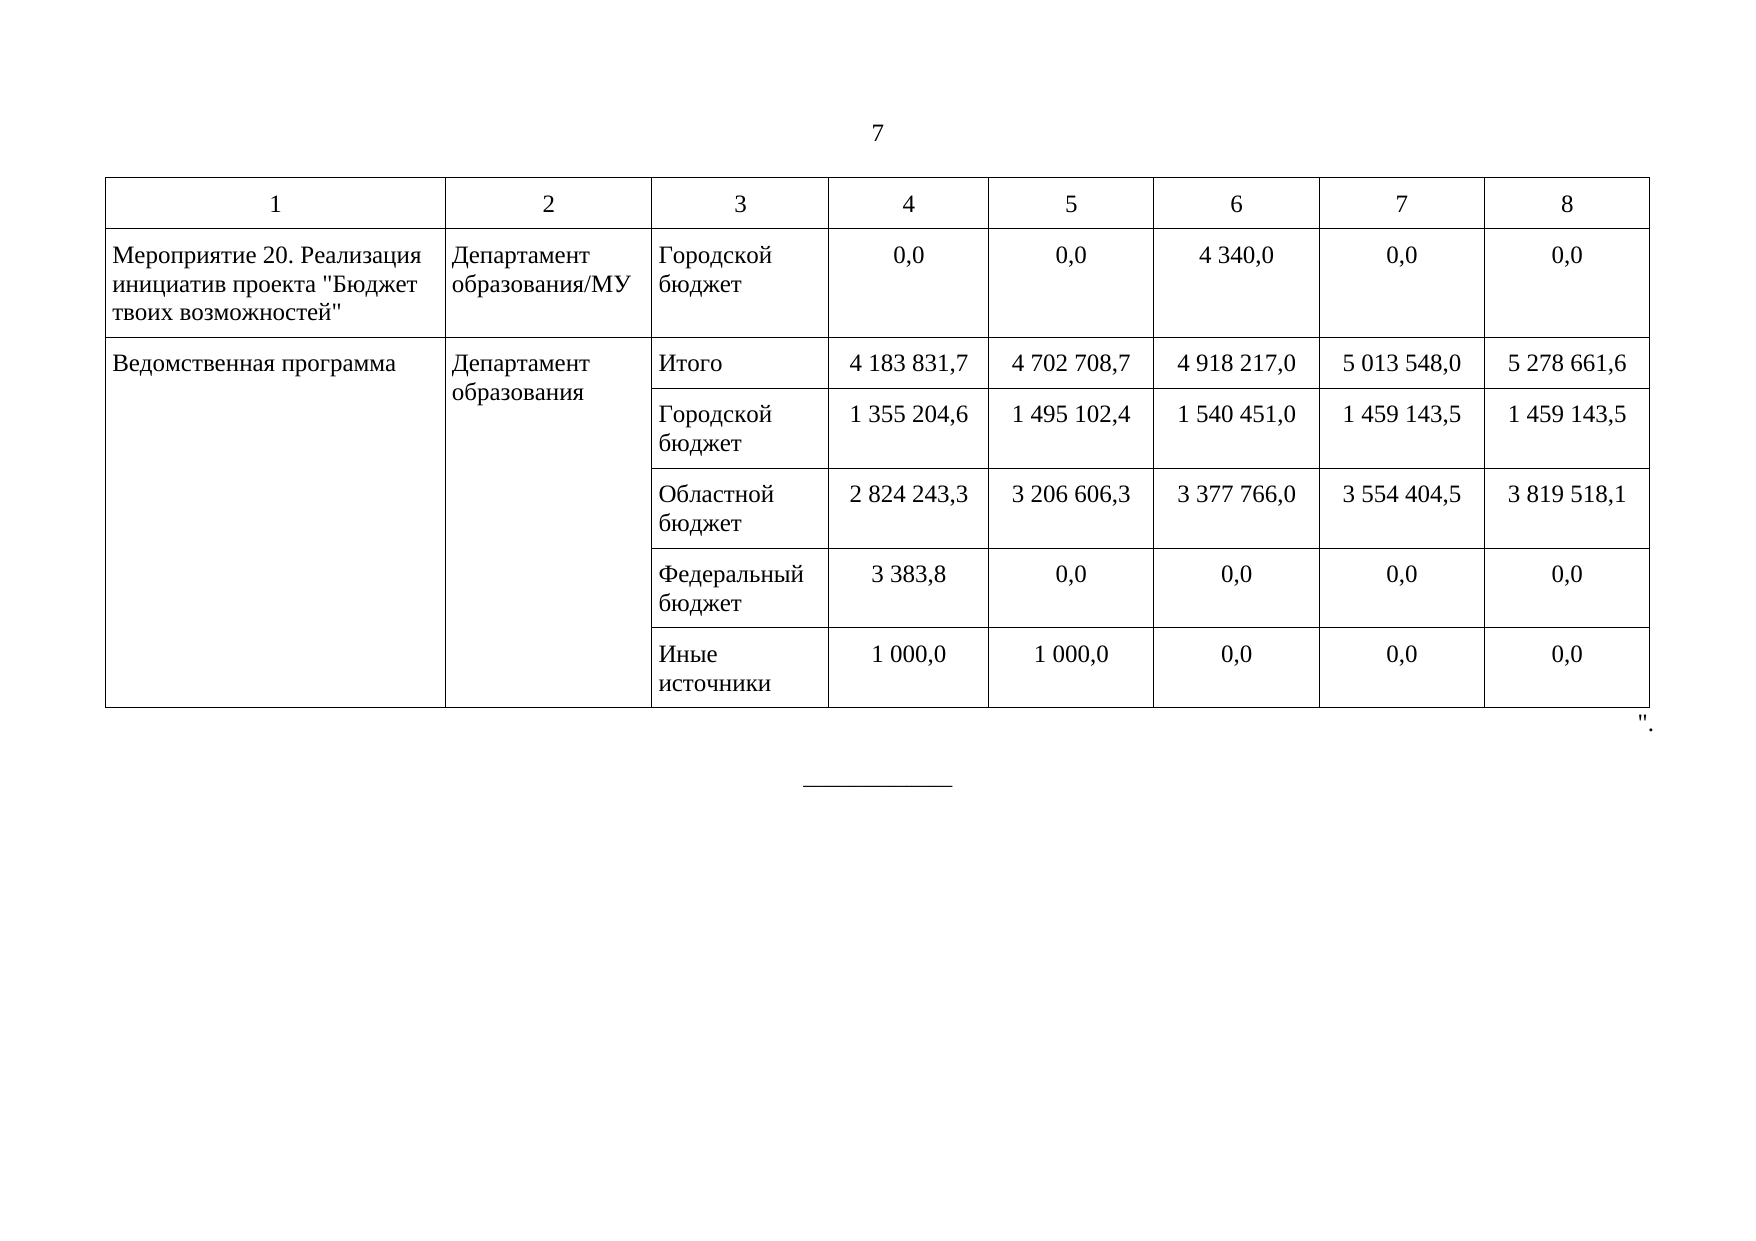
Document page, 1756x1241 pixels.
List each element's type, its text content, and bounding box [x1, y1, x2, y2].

table_cell 3 554 404,5 [1320, 469, 1484, 547]
table_cell 3 819 518,1 [1485, 469, 1649, 547]
table_cell 4 183 831,7 [829, 338, 988, 388]
table_header 5 [989, 178, 1153, 228]
table_header 2 [446, 178, 651, 228]
table_cell 5 278 661,6 [1485, 338, 1649, 388]
table_cell 1 540 451,0 [1154, 389, 1319, 468]
table_cell 0,0 [1320, 229, 1484, 337]
table_cell 0,0 [1320, 549, 1484, 627]
table_cell 3 206 606,3 [989, 469, 1153, 547]
table_header 4 [829, 178, 988, 228]
table_cell 3 377 766,0 [1154, 469, 1319, 547]
table_header 3 [652, 178, 828, 228]
table_cell Иные источники [652, 628, 828, 707]
table_cell Департамент образования/МУ [446, 229, 651, 337]
table_cell 0,0 [829, 229, 988, 337]
table_cell Мероприятие 20. Реализация инициатив проекта "Бюджет твоих возможностей" [106, 229, 445, 337]
text ". [251, 708, 1654, 737]
table_cell 0,0 [1485, 229, 1649, 337]
table_cell Департамент образования [446, 338, 651, 707]
table_cell 1 000,0 [989, 628, 1153, 707]
table_cell Городской бюджет [652, 389, 828, 468]
table_header 1 [106, 178, 445, 228]
table_cell 0,0 [1154, 549, 1319, 627]
table_cell Федеральный бюджет [652, 549, 828, 627]
table_cell 0,0 [1320, 628, 1484, 707]
text _____________ [59, 763, 1696, 789]
table_cell Городской бюджет [652, 229, 828, 337]
table_header 7 [1320, 178, 1484, 228]
table_cell 4 918 217,0 [1154, 338, 1319, 388]
table_cell 0,0 [1485, 628, 1649, 707]
table_header 6 [1154, 178, 1319, 228]
table_cell 1 495 102,4 [989, 389, 1153, 468]
table_cell Областной бюджет [652, 469, 828, 547]
table_header 8 [1485, 178, 1649, 228]
table_cell 1 355 204,6 [829, 389, 988, 468]
table_cell 4 340,0 [1154, 229, 1319, 337]
table_cell Итого [652, 338, 828, 388]
table_cell 0,0 [1154, 628, 1319, 707]
table_cell 1 000,0 [829, 628, 988, 707]
table_cell 0,0 [989, 229, 1153, 337]
table_cell 3 383,8 [829, 549, 988, 627]
table_cell 4 702 708,7 [989, 338, 1153, 388]
table_cell 0,0 [989, 549, 1153, 627]
table_cell 5 013 548,0 [1320, 338, 1484, 388]
table_cell Ведомственная программа [106, 338, 445, 707]
table_cell 1 459 143,5 [1320, 389, 1484, 468]
table_cell 1 459 143,5 [1485, 389, 1649, 468]
table_cell 0,0 [1485, 549, 1649, 627]
table_cell 2 824 243,3 [829, 469, 988, 547]
